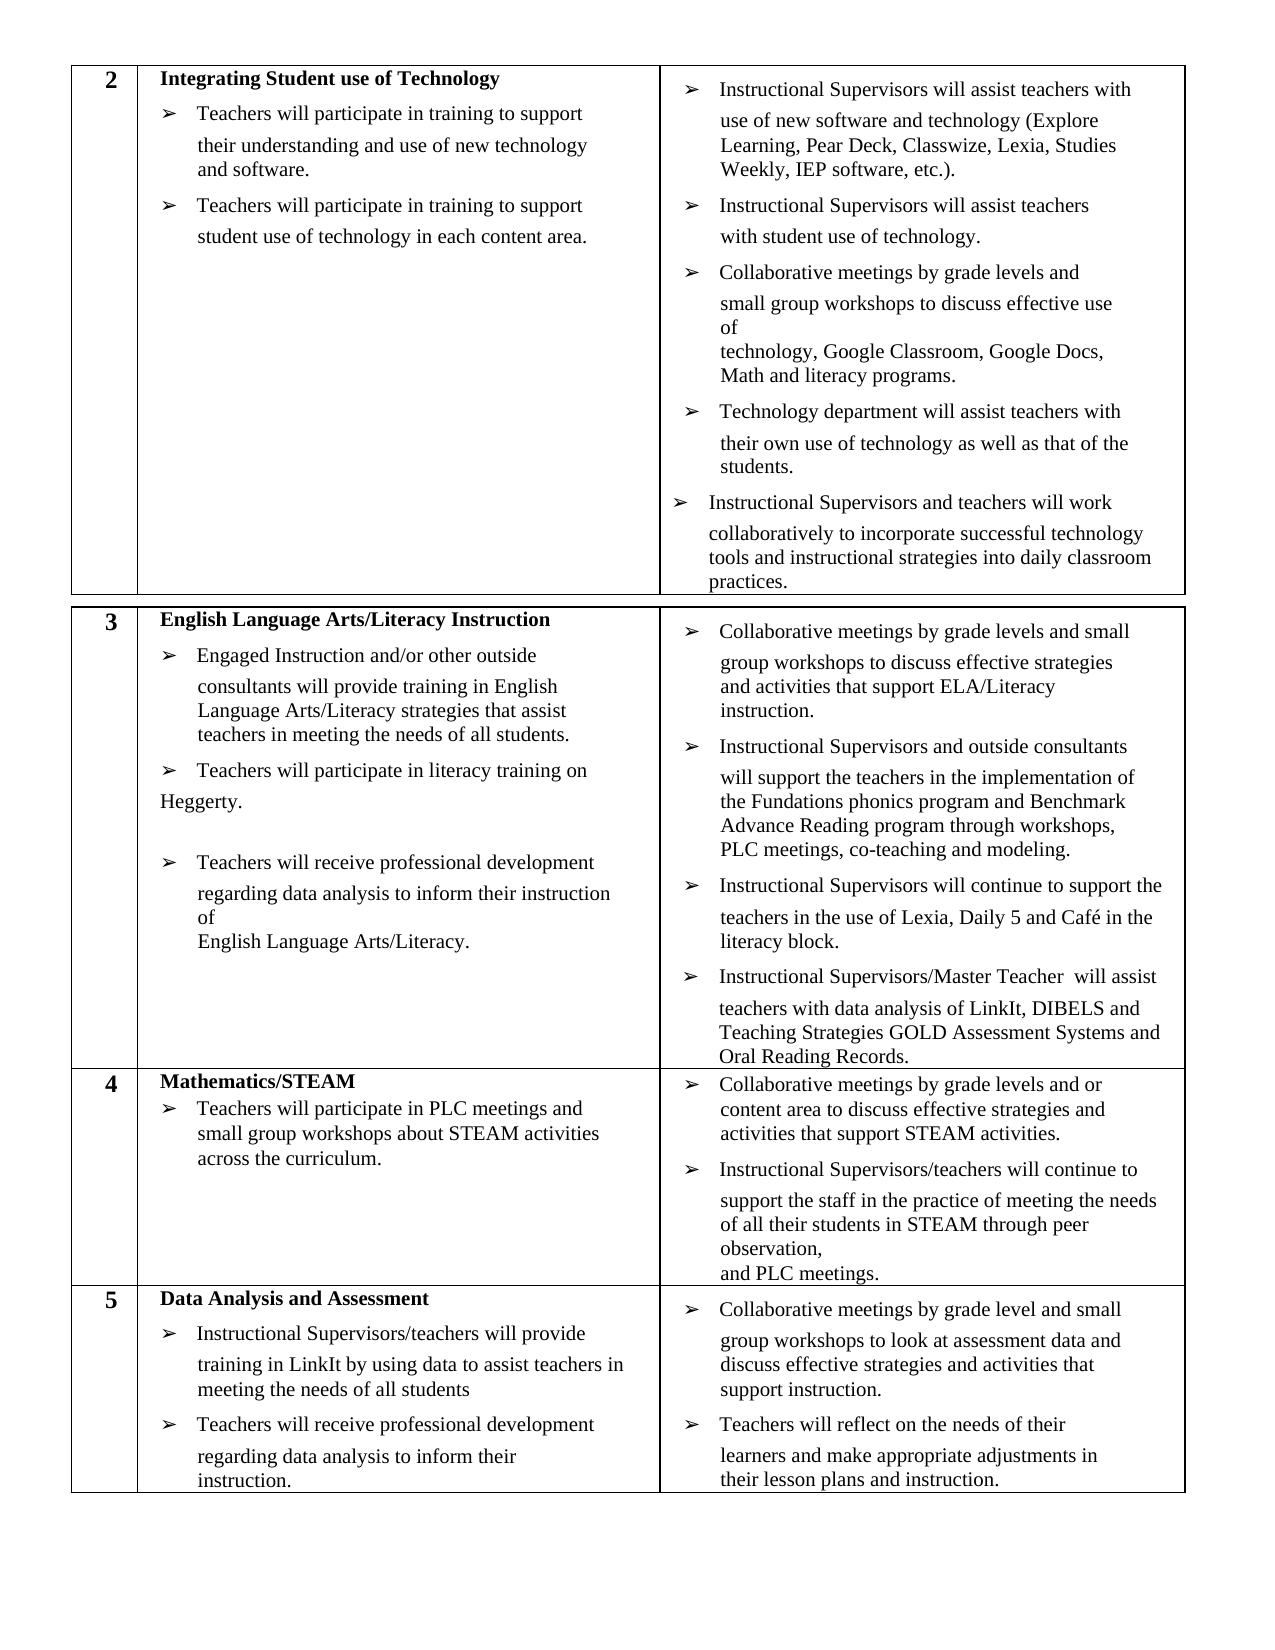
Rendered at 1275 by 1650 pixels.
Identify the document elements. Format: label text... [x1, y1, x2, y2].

table_cell Mathematics/STEAM ➢ Teachers will participate in PLC meetings and small group workshops about STEAM activities across the curriculum. [138, 1069, 659, 1284]
table_cell 5 [72, 1286, 137, 1492]
table_cell 4 [72, 1069, 137, 1284]
table_cell ➢ Collaborative meetings by grade levels and or content area to discuss effective strategies and activities that support STEAM activities. ➢ Instructional Supervisors/teachers will continue to support the staff in the practice of meeting the needs of all their students in STEAM through peer observation, and PLC meetings. [661, 1069, 1184, 1284]
table_cell Integrating Student use of Technology ➢ Teachers will participate in training to support their understanding and use of new technology and software. ➢ Teachers will participate in training to support student use of technology in each content area. [138, 66, 659, 593]
table_cell Data Analysis and Assessment ➢ Instructional Supervisors/teachers will provide training in LinkIt by using data to assist teachers in meeting the needs of all students ➢ Teachers will receive professional development regarding data analysis to inform their instruction. [138, 1286, 659, 1492]
table_header 3 [72, 608, 137, 1068]
table_header English Language Arts/Literacy Instruction ➢ Engaged Instruction and/or other outside consultants will provide training in English Language Arts/Literacy strategies that assist teachers in meeting the needs of all students. ➢ Teachers will participate in literacy training on Heggerty. ➢ Teachers will receive professional development regarding data analysis to inform their instruction of English Language Arts/Literacy. [138, 608, 659, 1068]
table_cell ➢ Instructional Supervisors will assist teachers with use of new software and technology (Explore Learning, Pear Deck, Classwize, Lexia, Studies Weekly, IEP software, etc.). ➢ Instructional Supervisors will assist teachers with student use of technology. ➢ Collaborative meetings by grade levels and small group workshops to discuss effective use of technology, Google Classroom, Google Docs, Math and literacy programs. ➢ Technology department will assist teachers with their own use of technology as well as that of the students. Instructional Supervisors and teachers will work collaboratively to incorporate successful technology tools and instructional strategies into daily classroom practices. [661, 66, 1184, 593]
table_cell 2 [72, 66, 137, 593]
table_cell ➢ Collaborative meetings by grade level and small group workshops to look at assessment data and discuss effective strategies and activities that support instruction. ➢ Teachers will reflect on the needs of their learners and make appropriate adjustments in their lesson plans and instruction. [661, 1286, 1184, 1492]
table_header ➢ Collaborative meetings by grade levels and small group workshops to discuss effective strategies and activities that support ELA/Literacy instruction. ➢ Instructional Supervisors and outside consultants will support the teachers in the implementation of the Fundations phonics program and Benchmark Advance Reading program through workshops, PLC meetings, co-teaching and modeling. ➢ Instructional Supervisors will continue to support the teachers in the use of Lexia, Daily 5 and Café in the literacy block. ➢ Instructional Supervisors/Master Teacher will assist teachers with data analysis of LinkIt, DIBELS and Teaching Strategies GOLD Assessment Systems and Oral Reading Records. [661, 608, 1184, 1068]
